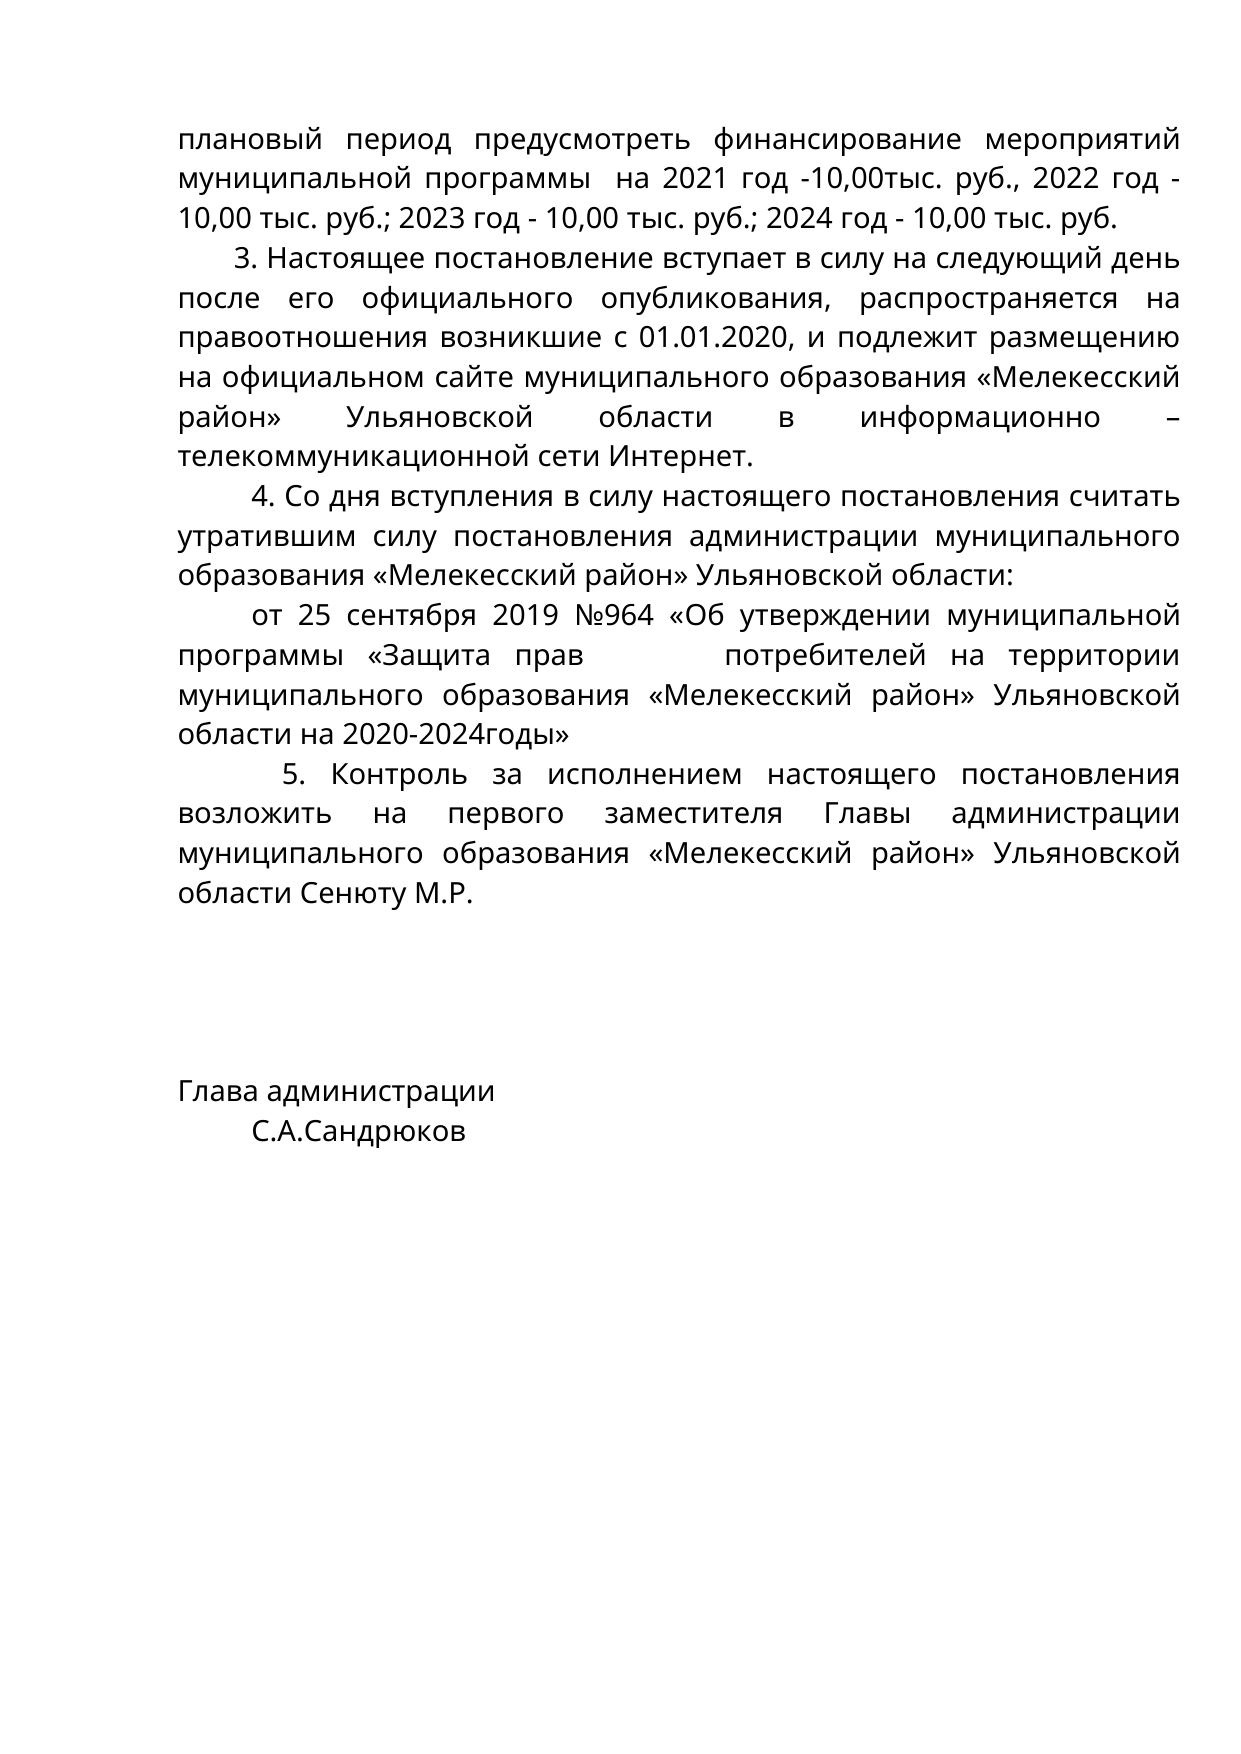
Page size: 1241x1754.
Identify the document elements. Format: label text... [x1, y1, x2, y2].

text Глава администрации С.А.Сандрюков [177, 1071, 1181, 1150]
text 3. Настоящее постановление вступает в силу на следующий день после его официального опубликования, распространяется на правоотношения возникшие с 01.01.2020, и подлежит размещению на официальном сайте муниципального образования «Мелекесский район» Ульяновской области в информационно – телекоммуникационной сети Интернет. [177, 237, 1181, 475]
text от 25 сентября 2019 №964 «Об утверждении муниципальной программы «Защита прав потребителей на территории муниципального образования «Мелекесский район» Ульяновской области на 2020-2024годы» [177, 594, 1181, 753]
text 5. Контроль за исполнением настоящего постановления возложить на первого заместителя Главы администрации муниципального образования «Мелекесский район» Ульяновской области Сенюту М.Р. [177, 753, 1181, 912]
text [177, 118, 1181, 237]
text 4. Со дня вступления в силу настоящего постановления считать утратившим силу постановления администрации муниципального образования «Мелекесский район» Ульяновской области: [177, 475, 1181, 594]
